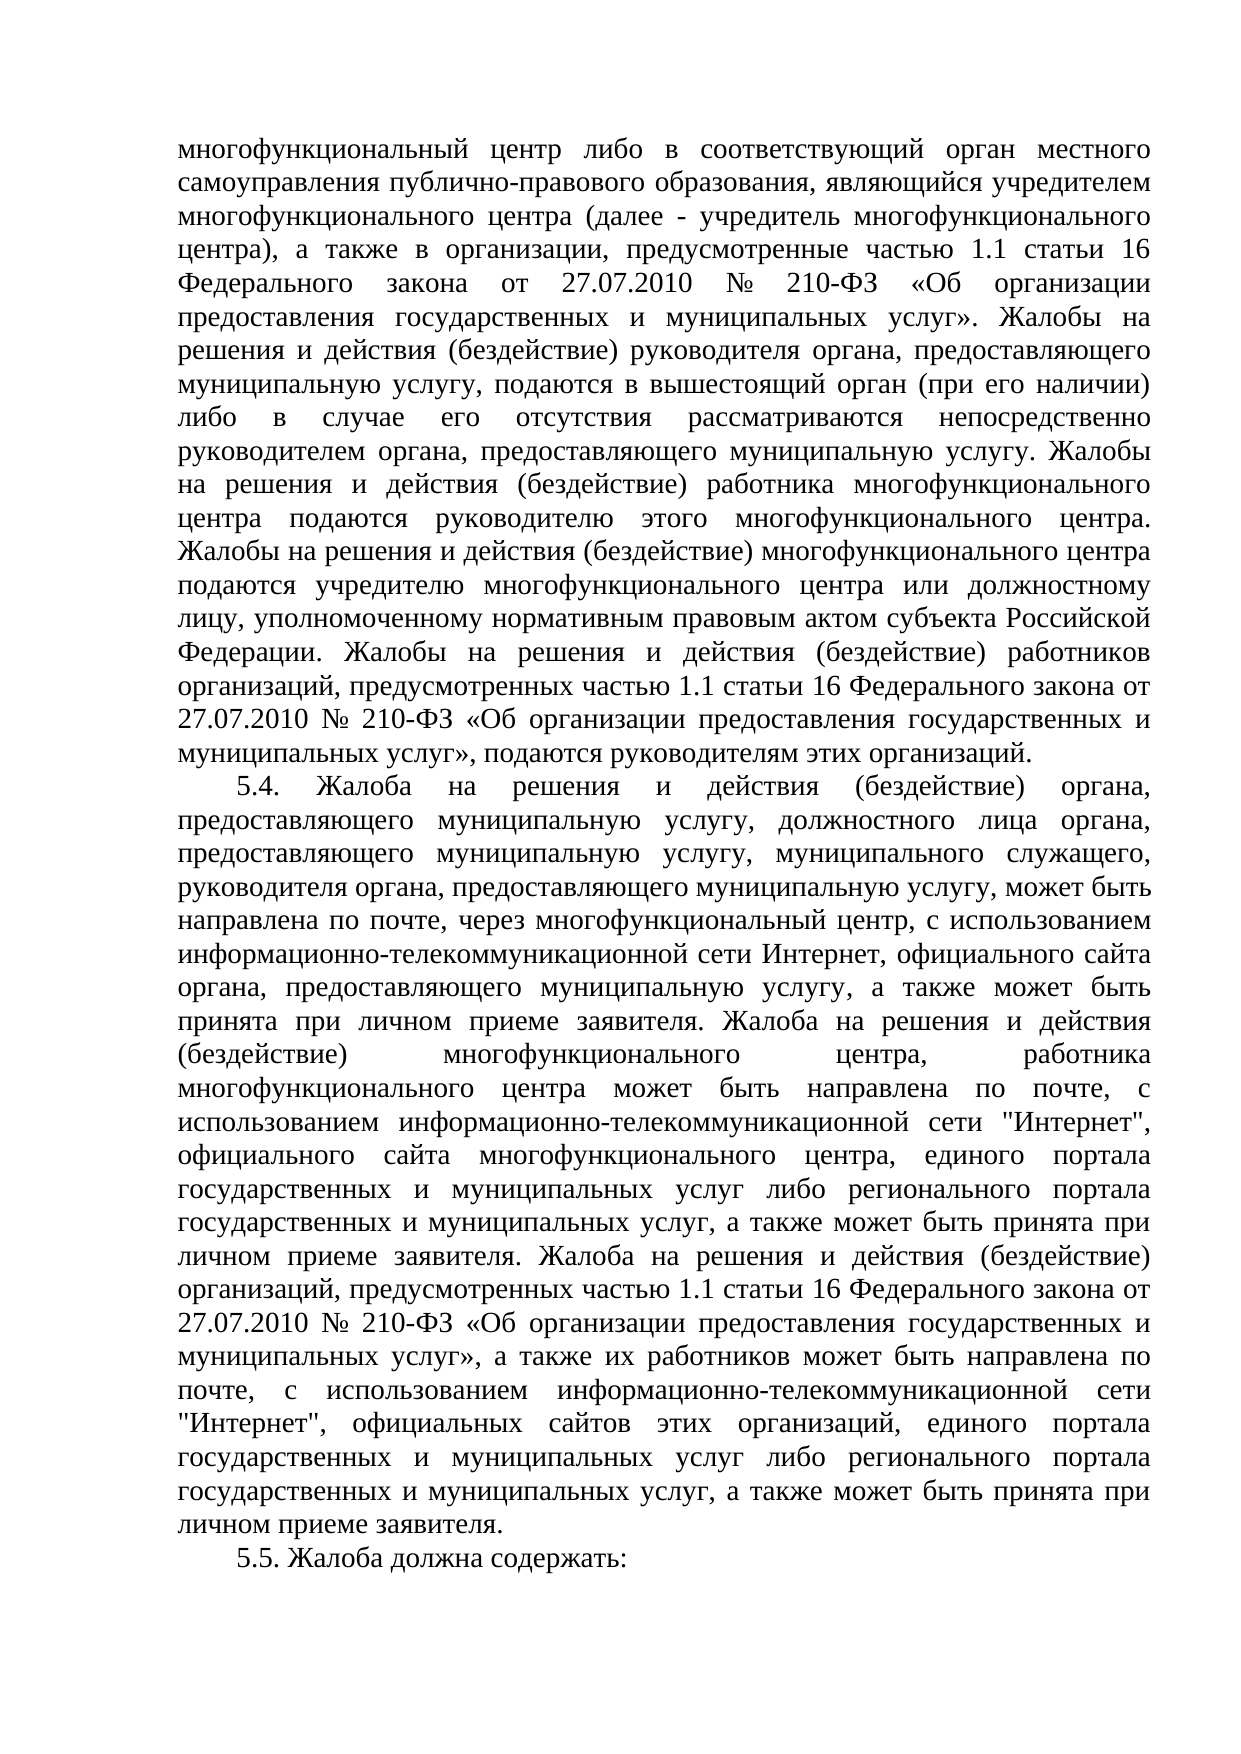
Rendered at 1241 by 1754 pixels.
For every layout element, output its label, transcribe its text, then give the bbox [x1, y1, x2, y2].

text 5.5. Жалоба должна содержать: [177, 1540, 1152, 1573]
text 5.4. Жалоба на решения и действия (бездействие) органа, предоставляющего муниципальную услугу, должностного лица органа, предоставляющего муниципальную услугу, муниципального служащего, руководителя органа, предоставляющего муниципальную услугу, может быть направлена по почте, через многофункциональный центр, с использованием информационно-телекоммуникационной сети Интернет, официального сайта органа, предоставляющего муниципальную услугу, а также может быть принята при личном приеме заявителя. Жалоба на решения и действия (бездействие) многофункционального центра, работника многофункционального центра может быть направлена по почте, с использованием информационно-телекоммуникационной сети "Интернет", официального сайта многофункционального центра, единого портала государственных и муниципальных услуг либо регионального портала государственных и муниципальных услуг, а также может быть принята при личном приеме заявителя. Жалоба на решения и действия (бездействие) организаций, предусмотренных частью 1.1 статьи 16 Федерального закона от 27.07.2010 № 210-ФЗ «Об организации предоставления государственных и муниципальных услуг», а также их работников может быть направлена по почте, с использованием информационно-телекоммуникационной сети "Интернет", официальных сайтов этих организаций, единого портала государственных и муниципальных услуг либо регионального портала государственных и муниципальных услуг, а также может быть принята при личном приеме заявителя. [177, 768, 1152, 1540]
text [177, 131, 1152, 768]
